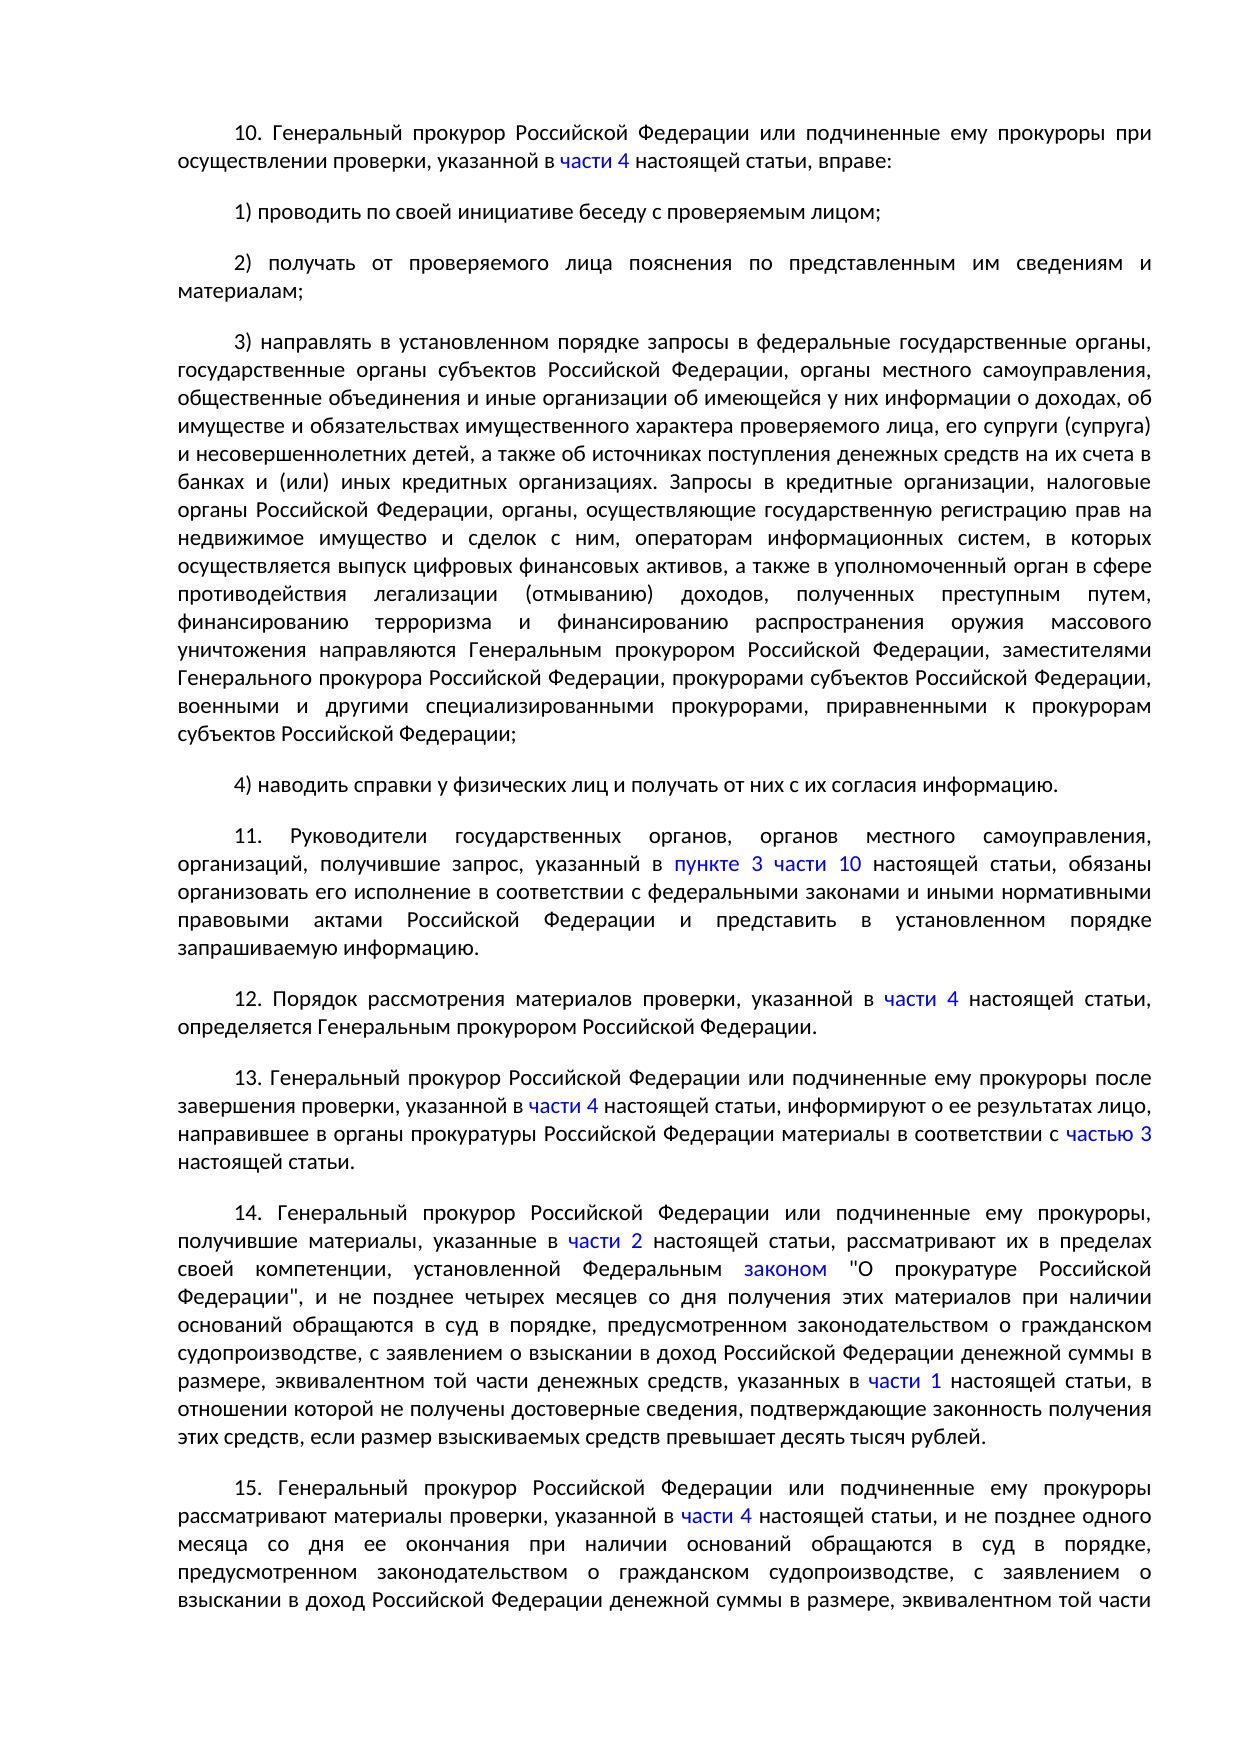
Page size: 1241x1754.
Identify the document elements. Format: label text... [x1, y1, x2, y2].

text 1) проводить по своей инициативе беседу с проверяемым лицом; [177, 197, 1152, 225]
text 11. Руководители государственных органов, органов местного самоуправления, организаций, получившие запрос, указанный в пункте 3 части 10 настоящей статьи, обязаны организовать его исполнение в соответствии с федеральными законами и иными нормативными правовыми актами Российской Федерации и представить в установленном порядке запрашиваемую информацию. [177, 821, 1152, 961]
text 10. Генеральный прокурор Российской Федерации или подчиненные ему прокуроры при осуществлении проверки, указанной в части 4 настоящей статьи, вправе: [177, 118, 1152, 174]
text 13. Генеральный прокурор Российской Федерации или подчиненные ему прокуроры после завершения проверки, указанной в части 4 настоящей статьи, информируют о ее результатах лицо, направившее в органы прокуратуры Российской Федерации материалы в соответствии с частью 3 настоящей статьи. [177, 1063, 1152, 1175]
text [177, 1473, 1152, 1613]
text 12. Порядок рассмотрения материалов проверки, указанной в части 4 настоящей статьи, определяется Генеральным прокурором Российской Федерации. [177, 984, 1152, 1040]
text 3) направлять в установленном порядке запросы в федеральные государственные органы, государственные органы субъектов Российской Федерации, органы местного самоуправления, общественные объединения и иные организации об имеющейся у них информации о доходах, об имуществе и обязательствах имущественного характера проверяемого лица, его супруги (супруга) и несовершеннолетних детей, а также об источниках поступления денежных средств на их счета в банках и (или) иных кредитных организациях. Запросы в кредитные организации, налоговые органы Российской Федерации, органы, осуществляющие государственную регистрацию прав на недвижимое имущество и сделок с ним, операторам информационных систем, в которых осуществляется выпуск цифровых финансовых активов, а также в уполномоченный орган в сфере противодействия легализации (отмыванию) доходов, полученных преступным путем, финансированию терроризма и финансированию распространения оружия массового уничтожения направляются Генеральным прокурором Российской Федерации, заместителями Генерального прокурора Российской Федерации, прокурорами субъектов Российской Федерации, военными и другими специализированными прокурорами, приравненными к прокурорам субъектов Российской Федерации; [177, 327, 1152, 747]
text 14. Генеральный прокурор Российской Федерации или подчиненные ему прокуроры, получившие материалы, указанные в части 2 настоящей статьи, рассматривают их в пределах своей компетенции, установленной Федеральным законом "О прокуратуре Российской Федерации", и не позднее четырех месяцев со дня получения этих материалов при наличии оснований обращаются в суд в порядке, предусмотренном законодательством о гражданском судопроизводстве, с заявлением о взыскании в доход Российской Федерации денежной суммы в размере, эквивалентном той части денежных средств, указанных в части 1 настоящей статьи, в отношении которой не получены достоверные сведения, подтверждающие законность получения этих средств, если размер взыскиваемых средств превышает десять тысяч рублей. [177, 1198, 1152, 1450]
text 2) получать от проверяемого лица пояснения по представленным им сведениям и материалам; [177, 248, 1152, 304]
text 4) наводить справки у физических лиц и получать от них с их согласия информацию. [177, 770, 1152, 798]
